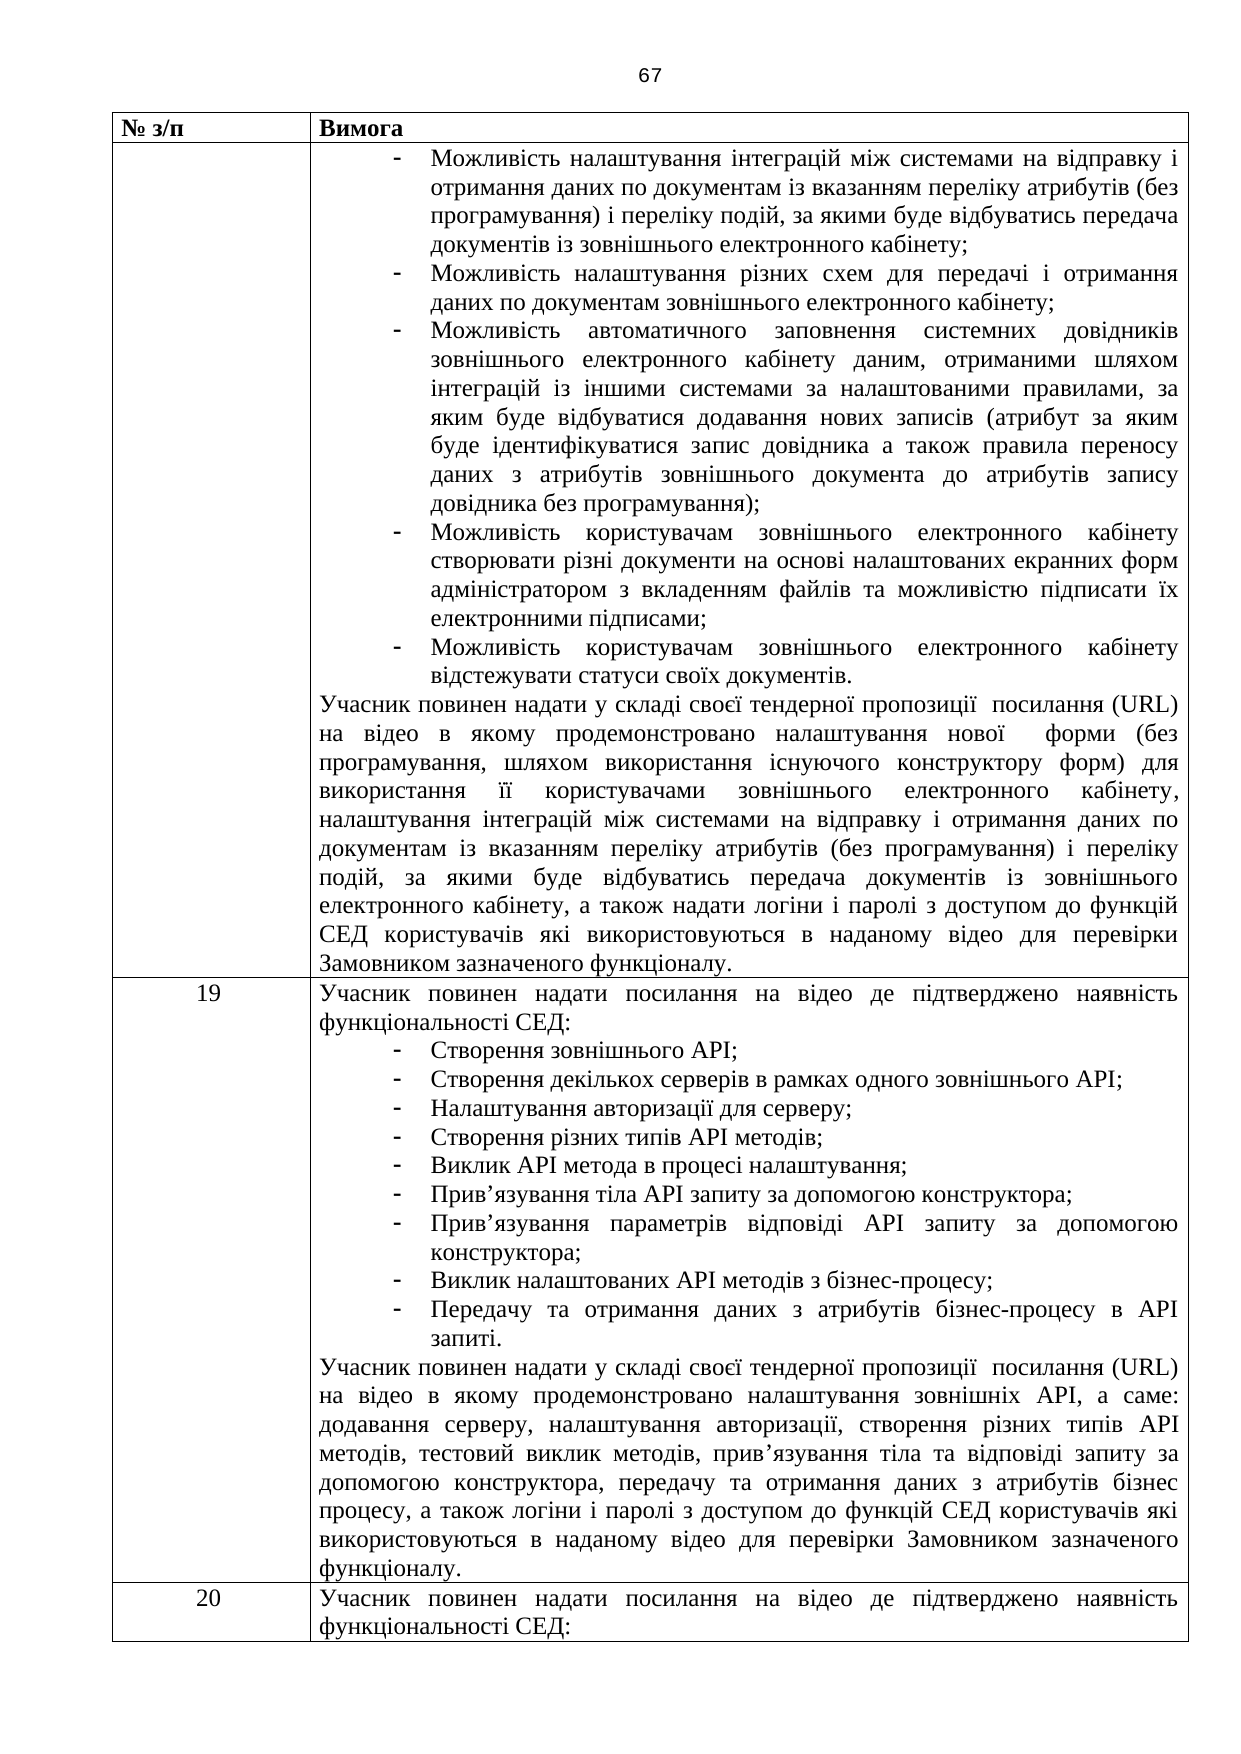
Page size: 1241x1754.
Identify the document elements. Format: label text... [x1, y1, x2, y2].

table_cell [113, 978, 310, 1582]
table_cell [311, 1583, 1188, 1641]
table_cell [113, 1583, 310, 1641]
table_cell [113, 143, 310, 977]
table_cell Учасник повинен надати посилання на відео де підтверджено наявність функціональності СЕД: Створення зовнішнього API; Створення декількох серверів в рамках одного зовнішнього API; Налаштування авторизації для серверу; Створення різних типів API методів; Виклик API метода в процесі налаштування; Прив’язування тіла API запиту за допомогою конструктора; Прив’язування параметрів відповіді API запиту за допомогою конструктора; Виклик налаштованих API методів з бізнес-процесу; Передачу та отримання даних з атрибутів бізнес-процесу в API запиті. Учасник повинен надати у складі своєї тендерної пропозиції посилання (URL) на відео в якому продемонстровано налаштування зовнішніх API, а саме: додавання серверу, налаштування авторизації, створення різних типів API методів, тестовий виклик методів, прив’язування тіла та відповіді запиту за допомогою конструктора, передачу та отримання даних з атрибутів бізнес процесу, а також логіни і паролі з доступом до функцій СЕД користувачів які використовуються в наданому відео для перевірки Замовником зазначеного функціоналу. [311, 978, 1188, 1582]
table_header Вимога [311, 113, 1188, 142]
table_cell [311, 143, 1188, 977]
table_header № з/п [113, 113, 310, 142]
